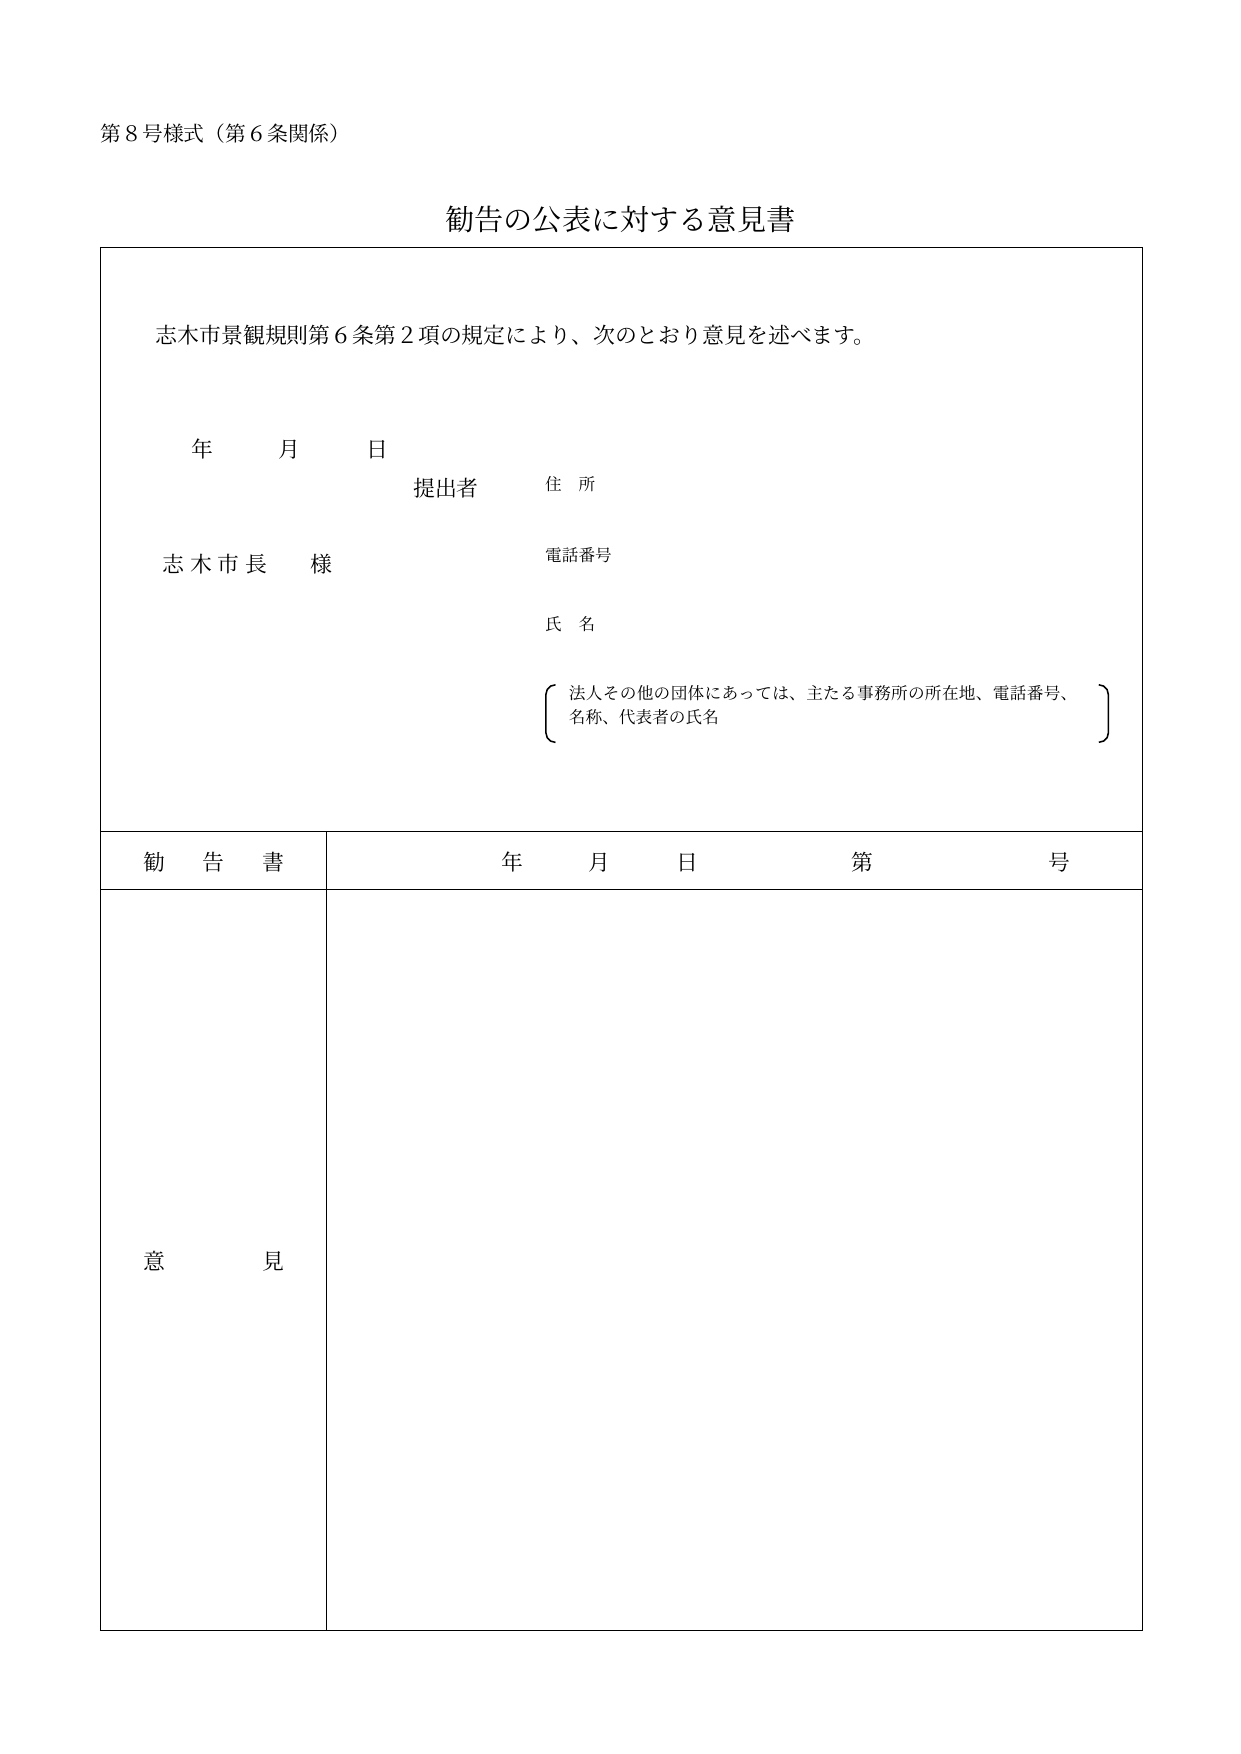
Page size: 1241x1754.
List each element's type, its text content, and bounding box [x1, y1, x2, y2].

table_cell [327, 890, 1142, 1630]
table_cell 意見 [101, 890, 326, 1630]
text 勧告の公表に対する意見書 [100, 189, 1140, 247]
table_cell 年 月 日 第 号 [327, 832, 1142, 889]
text 第８号様式（第６条関係） [100, 103, 1140, 161]
table_header 志木市景観規則第６条第２項の規定により、次のとおり意見を述べます。 年 月 日 志 木 市 長 様 [101, 248, 1142, 831]
table_cell 勧告書 [101, 832, 326, 889]
